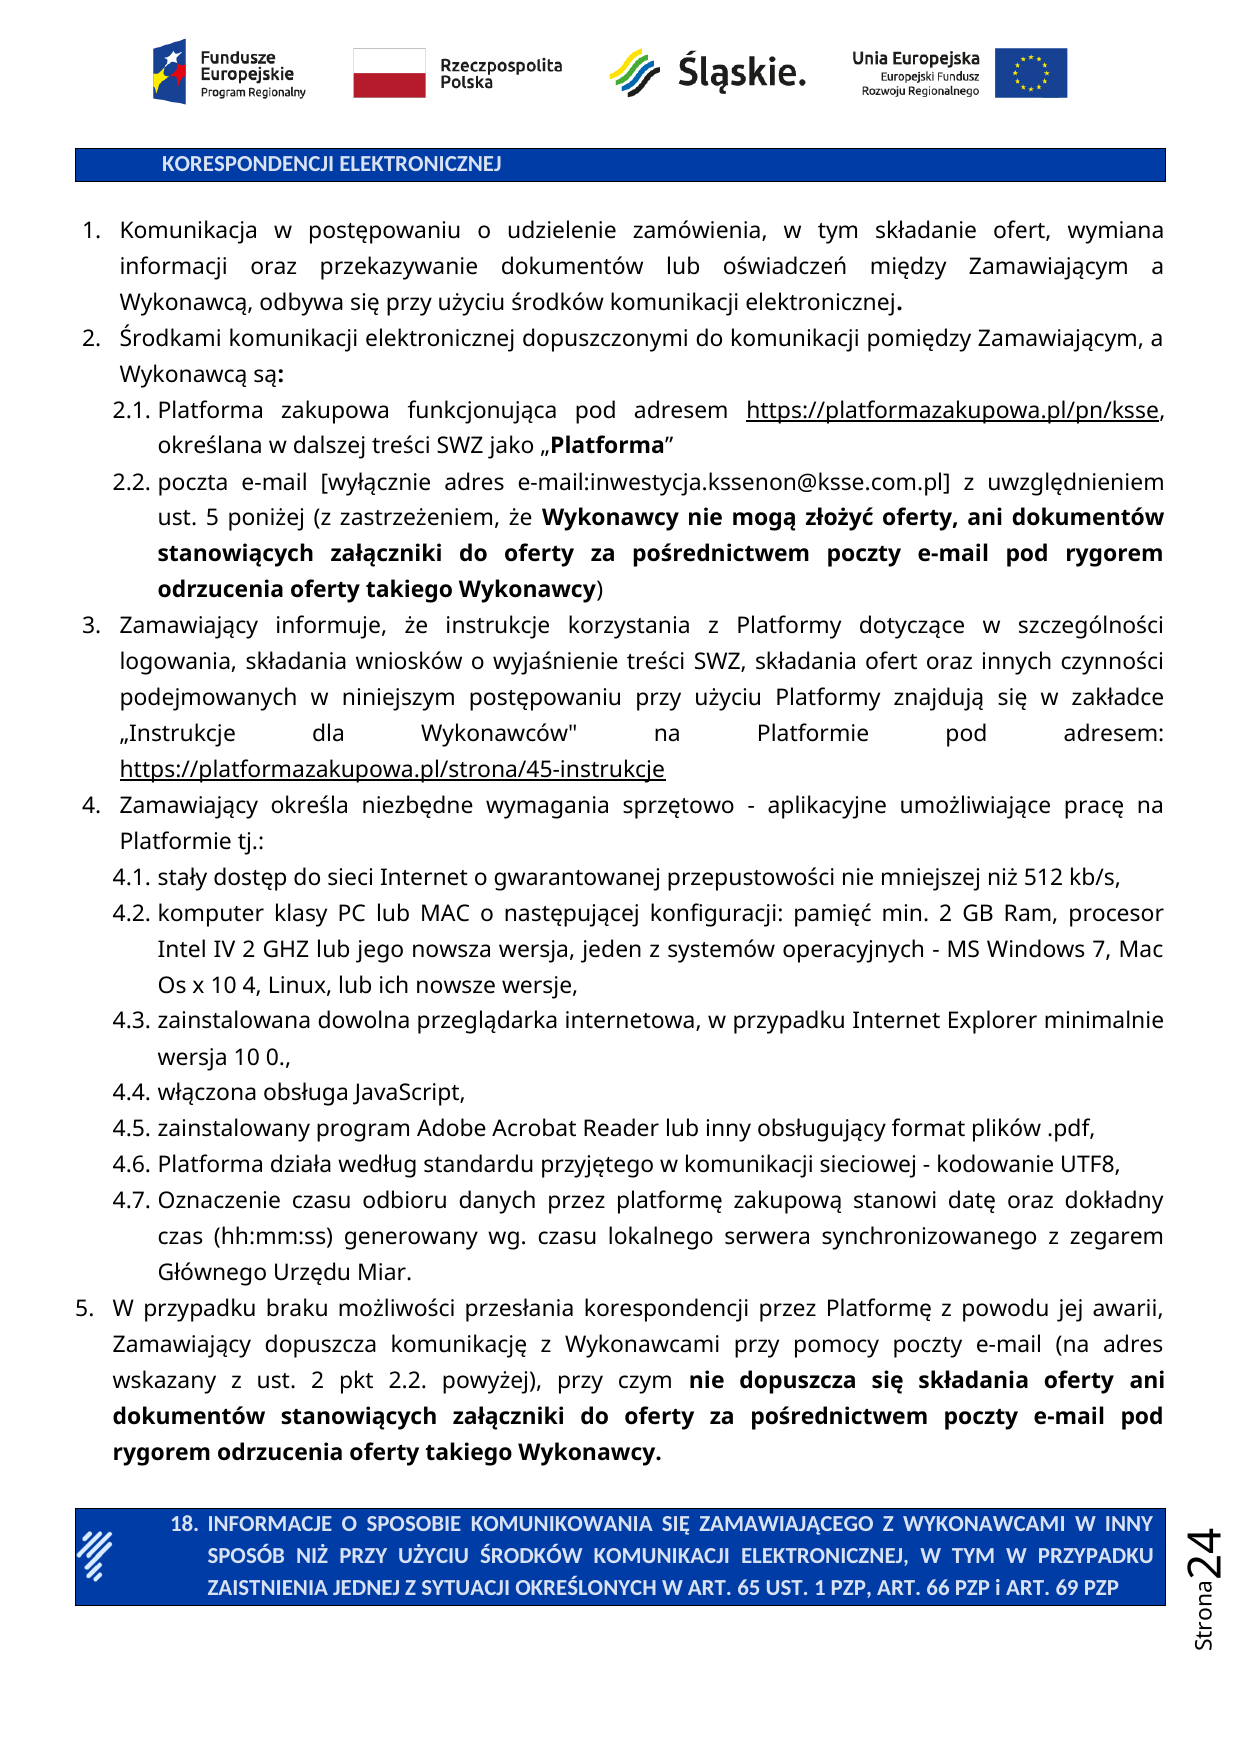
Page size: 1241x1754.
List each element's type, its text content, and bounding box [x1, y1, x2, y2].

list Środkami komunikacji elektronicznej dopuszczonymi do komunikacji pomiędzy Zamawiającym, a Wykonawcą są: [82, 322, 1165, 389]
table_header INFORMACJE O SPOSOBIE KOMUNIKOWANIA SIĘ ZAMAWIAJĄCEGO Z WYKONAWCAMI W INNY SPOSÓB NIŻ PRZY UŻYCIU ŚRODKÓW KOMUNIKACJI ELEKTRONICZNEJ, W TYM W PRZYPADKU ZAISTNIENIA JEDNEJ Z SYTUACJI OKREŚLONYCH W ART. 65 UST. 1 PZP, ART. 66 PZP i ART. 69 PZP [76, 1509, 1165, 1605]
list poczta e-mail [wyłącznie adres e-mail:inwestycja.kssenon@ksse.com.pl] z uwzględnieniem ust. 5 poniżej (z zastrzeżeniem, że Wykonawcy nie mogą złożyć oferty, ani dokumentów stanowiących załączniki do oferty za pośrednictwem poczty e-mail pod rygorem odrzucenia oferty takiego Wykonawcy) [112, 465, 1165, 604]
list W przypadku braku możliwości przesłania korespondencji przez Platformę z powodu jej awarii, Zamawiający dopuszcza komunikację z Wykonawcami przy pomocy poczty e-mail (na adres wskazany z ust. 2 pkt 2.2. powyżej), przy czym nie dopuszcza się składania oferty ani dokumentów stanowiących załączniki do oferty za pośrednictwem poczty e-mail pod rygorem odrzucenia oferty takiego Wykonawcy. [75, 1292, 1165, 1467]
list włączona obsługa JavaScript, [112, 1076, 1165, 1108]
list zainstalowana dowolna przeglądarka internetowa, w przypadku Internet Explorer minimalnie wersja 10 0., [112, 1004, 1165, 1072]
list Zamawiający informuje, że instrukcje korzystania z Platformy dotyczące w szczególności logowania, składania wniosków o wyjaśnienie treści SWZ, składania ofert oraz innych czynności podejmowanych w niniejszym postępowaniu przy użyciu Platformy znajdują się w zakładce „Instrukcje dla Wykonawców" na Platformie pod adresem: https://platformazakupowa.pl/strona/45-instrukcje [82, 609, 1165, 784]
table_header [76, 149, 1165, 181]
list Zamawiający określa niezbędne wymagania sprzętowo - aplikacyjne umożliwiające pracę na Platformie tj.: [82, 789, 1165, 856]
list Oznaczenie czasu odbioru danych przez platformę zakupową stanowi datę oraz dokładny czas (hh:mm:ss) generowany wg. czasu lokalnego serwera synchronizowanego z zegarem Głównego Urzędu Miar. [112, 1184, 1165, 1287]
list zainstalowany program Adobe Acrobat Reader lub inny obsługujący format plików .pdf, [112, 1112, 1165, 1143]
list Komunikacja w postępowaniu o udzielenie zamówienia, w tym składanie ofert, wymiana informacji oraz przekazywanie dokumentów lub oświadczeń między Zamawiającym a Wykonawcą, odbywa się przy użyciu środków komunikacji elektronicznej. [82, 214, 1165, 317]
list Platforma działa według standardu przyjętego w komunikacji sieciowej - kodowanie UTF8, [112, 1148, 1165, 1179]
list komputer klasy PC lub MAC o następującej konfiguracji: pamięć min. 2 GB Ram, procesor Intel IV 2 GHZ lub jego nowsza wersja, jeden z systemów operacyjnych - MS Windows 7, Mac Os x 10 4, Linux, lub ich nowsze wersje, [112, 897, 1165, 1000]
list Platforma zakupowa funkcjonująca pod adresem https://platformazakupowa.pl/pn/ksse, określana w dalszej treści SWZ jako „Platforma” [112, 393, 1165, 461]
picture [137, 22, 1083, 119]
list stały dostęp do sieci Internet o gwarantowanej przepustowości nie mniejszej niż 512 kb/s, [112, 861, 1165, 892]
